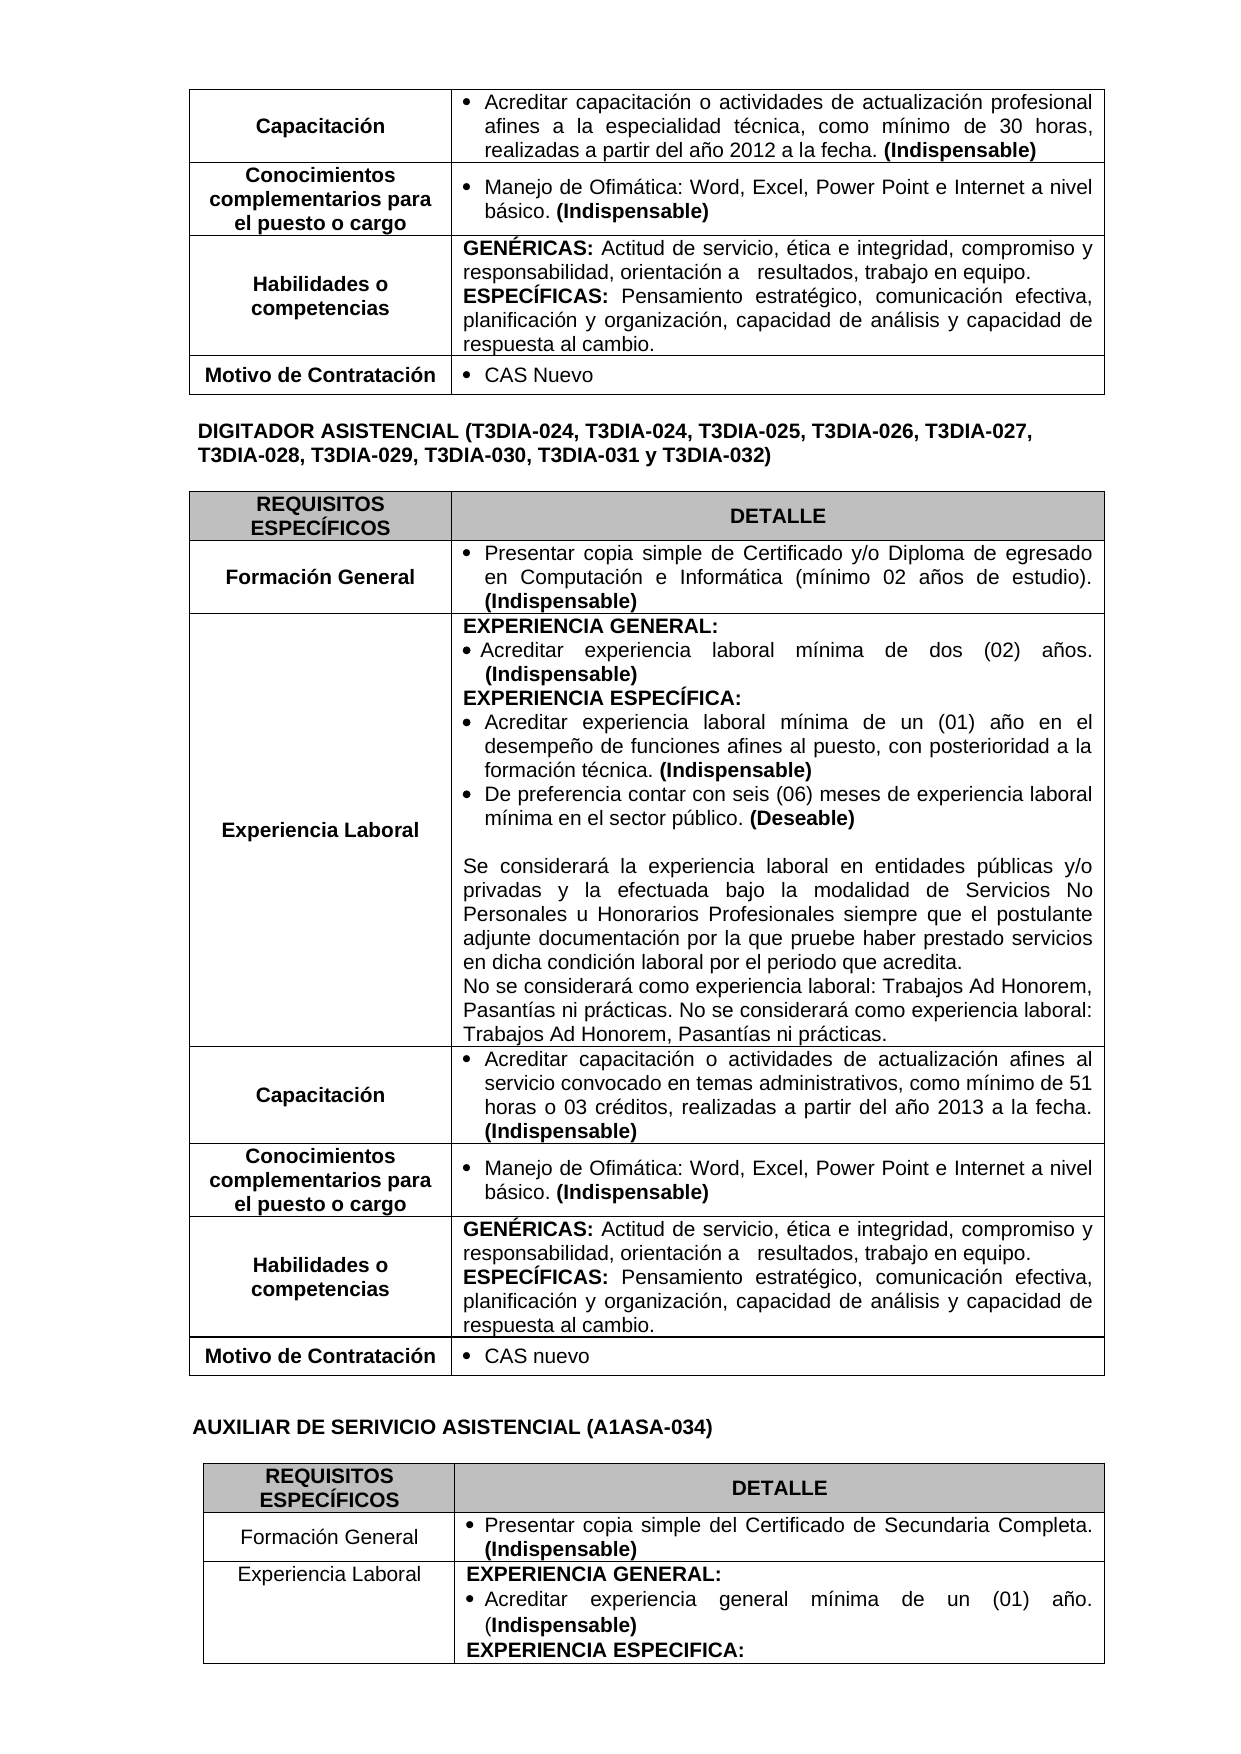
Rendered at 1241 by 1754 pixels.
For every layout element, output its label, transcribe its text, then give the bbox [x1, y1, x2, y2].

table_cell GENÉRICAS: Actitud de servicio, ética e integridad, compromiso y responsabilidad, orientación a resultados, trabajo en equipo. ESPECÍFICAS: Pensamiento estratégico, comunicación efectiva, planificación y organización, capacidad de análisis y capacidad de respuesta al cambio. [452, 1217, 1104, 1336]
table_cell Capacitación [190, 1047, 451, 1143]
table_cell Capacitación [190, 90, 451, 162]
table_cell Presentar copia simple de Certificado y/o Diploma de egresado en Computación e Informática (mínimo 02 años de estudio). (Indispensable) [452, 541, 1104, 613]
table_cell CAS Nuevo [452, 356, 1104, 394]
table_cell Acreditar capacitación o actividades de actualización afines al servicio convocado en temas administrativos, como mínimo de 51 horas o 03 créditos, realizadas a partir del año 2013 a la fecha. (Indispensable) [452, 1047, 1104, 1143]
table_cell Motivo de Contratación [190, 1338, 451, 1375]
table_cell Formación General [190, 541, 451, 613]
table_header REQUISITOS ESPECÍFICOS [204, 1464, 454, 1512]
table_cell Experiencia Laboral [190, 614, 451, 1046]
table_cell CAS nuevo [452, 1338, 1104, 1375]
table_cell Habilidades o competencias [190, 236, 451, 355]
text AUXILIAR DE SERIVICIO ASISTENCIAL (A1ASA-034) [192, 1415, 1092, 1439]
table_cell Acreditar capacitación o actividades de actualización profesional afines a la especialidad técnica, como mínimo de 30 horas, realizadas a partir del año 2012 a la fecha. (Indispensable) [452, 90, 1104, 162]
text DIGITADOR ASISTENCIAL (T3DIA-024, T3DIA-024, T3DIA-025, T3DIA-026, T3DIA-027, T3DIA-028, T3DIA-029, T3DIA-030, T3DIA-031 y T3DIA-032) [198, 419, 1092, 467]
table_cell EXPERIENCIA GENERAL: Acreditar experiencia laboral mínima de dos (02) años. (Indispensable) EXPERIENCIA ESPECÍFICA: Acreditar experiencia laboral mínima de un (01) año en el desempeño de funciones afines al puesto, con posterioridad a la formación técnica. (Indispensable) De preferencia contar con seis (06) meses de experiencia laboral mínima en el sector público. (Deseable) Se considerará la experiencia laboral en entidades públicas y/o privadas y la efectuada bajo la modalidad de Servicios No Personales u Honorarios Profesionales siempre que el postulante adjunte documentación por la que pruebe haber prestado servicios en dicha condición laboral por el periodo que acredita. No se considerará como experiencia laboral: Trabajos Ad Honorem, Pasantías ni prácticas. No se considerará como experiencia laboral: Trabajos Ad Honorem, Pasantías ni prácticas. [452, 614, 1104, 1046]
table_cell Manejo de Ofimática: Word, Excel, Power Point e Internet a nivel básico. (Indispensable) [452, 1144, 1104, 1216]
table_cell Habilidades o competencias [190, 1217, 451, 1336]
table_cell Experiencia Laboral [204, 1562, 454, 1663]
table_cell Presentar copia simple del Certificado de Secundaria Completa. (Indispensable) [455, 1513, 1104, 1561]
table_cell Conocimientos complementarios para el puesto o cargo [190, 163, 451, 234]
table_cell Motivo de Contratación [190, 356, 451, 394]
table_cell Formación General [204, 1513, 454, 1561]
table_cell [455, 1562, 1104, 1663]
table_cell GENÉRICAS: Actitud de servicio, ética e integridad, compromiso y responsabilidad, orientación a resultados, trabajo en equipo. ESPECÍFICAS: Pensamiento estratégico, comunicación efectiva, planificación y organización, capacidad de análisis y capacidad de respuesta al cambio. [452, 236, 1104, 355]
table_header DETALLE [455, 1464, 1104, 1512]
table_cell Conocimientos complementarios para el puesto o cargo [190, 1144, 451, 1216]
table_cell Manejo de Ofimática: Word, Excel, Power Point e Internet a nivel básico. (Indispensable) [452, 163, 1104, 234]
table_header REQUISITOS ESPECÍFICOS [190, 492, 451, 540]
table_header DETALLE [452, 492, 1104, 540]
